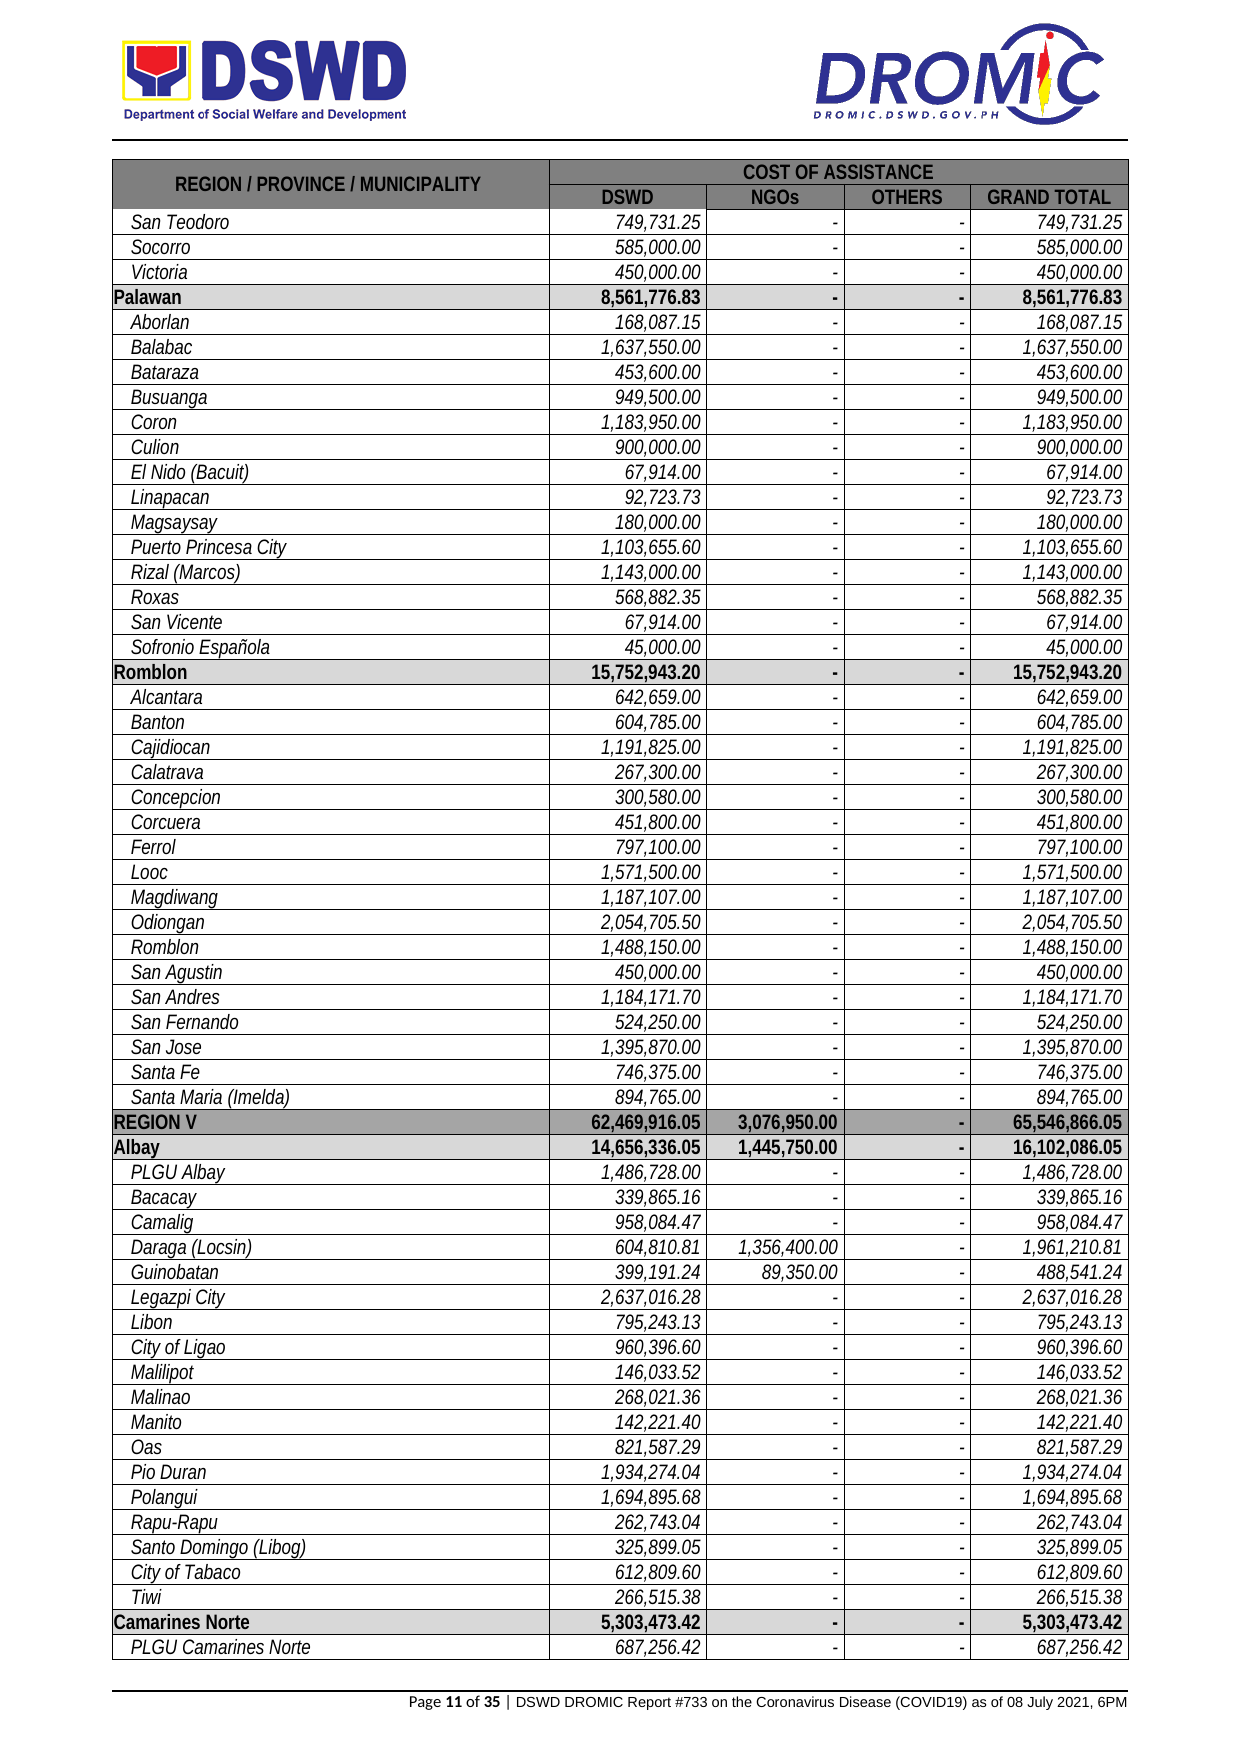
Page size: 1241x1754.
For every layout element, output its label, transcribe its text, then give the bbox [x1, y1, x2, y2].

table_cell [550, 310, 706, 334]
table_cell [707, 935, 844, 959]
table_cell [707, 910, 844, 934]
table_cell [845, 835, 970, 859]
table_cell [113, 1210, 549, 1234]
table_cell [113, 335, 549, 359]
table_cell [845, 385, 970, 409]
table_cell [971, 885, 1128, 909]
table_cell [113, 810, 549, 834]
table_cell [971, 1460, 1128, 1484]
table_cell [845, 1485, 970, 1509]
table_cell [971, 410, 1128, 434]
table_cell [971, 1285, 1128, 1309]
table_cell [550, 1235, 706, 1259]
picture [112, 37, 416, 125]
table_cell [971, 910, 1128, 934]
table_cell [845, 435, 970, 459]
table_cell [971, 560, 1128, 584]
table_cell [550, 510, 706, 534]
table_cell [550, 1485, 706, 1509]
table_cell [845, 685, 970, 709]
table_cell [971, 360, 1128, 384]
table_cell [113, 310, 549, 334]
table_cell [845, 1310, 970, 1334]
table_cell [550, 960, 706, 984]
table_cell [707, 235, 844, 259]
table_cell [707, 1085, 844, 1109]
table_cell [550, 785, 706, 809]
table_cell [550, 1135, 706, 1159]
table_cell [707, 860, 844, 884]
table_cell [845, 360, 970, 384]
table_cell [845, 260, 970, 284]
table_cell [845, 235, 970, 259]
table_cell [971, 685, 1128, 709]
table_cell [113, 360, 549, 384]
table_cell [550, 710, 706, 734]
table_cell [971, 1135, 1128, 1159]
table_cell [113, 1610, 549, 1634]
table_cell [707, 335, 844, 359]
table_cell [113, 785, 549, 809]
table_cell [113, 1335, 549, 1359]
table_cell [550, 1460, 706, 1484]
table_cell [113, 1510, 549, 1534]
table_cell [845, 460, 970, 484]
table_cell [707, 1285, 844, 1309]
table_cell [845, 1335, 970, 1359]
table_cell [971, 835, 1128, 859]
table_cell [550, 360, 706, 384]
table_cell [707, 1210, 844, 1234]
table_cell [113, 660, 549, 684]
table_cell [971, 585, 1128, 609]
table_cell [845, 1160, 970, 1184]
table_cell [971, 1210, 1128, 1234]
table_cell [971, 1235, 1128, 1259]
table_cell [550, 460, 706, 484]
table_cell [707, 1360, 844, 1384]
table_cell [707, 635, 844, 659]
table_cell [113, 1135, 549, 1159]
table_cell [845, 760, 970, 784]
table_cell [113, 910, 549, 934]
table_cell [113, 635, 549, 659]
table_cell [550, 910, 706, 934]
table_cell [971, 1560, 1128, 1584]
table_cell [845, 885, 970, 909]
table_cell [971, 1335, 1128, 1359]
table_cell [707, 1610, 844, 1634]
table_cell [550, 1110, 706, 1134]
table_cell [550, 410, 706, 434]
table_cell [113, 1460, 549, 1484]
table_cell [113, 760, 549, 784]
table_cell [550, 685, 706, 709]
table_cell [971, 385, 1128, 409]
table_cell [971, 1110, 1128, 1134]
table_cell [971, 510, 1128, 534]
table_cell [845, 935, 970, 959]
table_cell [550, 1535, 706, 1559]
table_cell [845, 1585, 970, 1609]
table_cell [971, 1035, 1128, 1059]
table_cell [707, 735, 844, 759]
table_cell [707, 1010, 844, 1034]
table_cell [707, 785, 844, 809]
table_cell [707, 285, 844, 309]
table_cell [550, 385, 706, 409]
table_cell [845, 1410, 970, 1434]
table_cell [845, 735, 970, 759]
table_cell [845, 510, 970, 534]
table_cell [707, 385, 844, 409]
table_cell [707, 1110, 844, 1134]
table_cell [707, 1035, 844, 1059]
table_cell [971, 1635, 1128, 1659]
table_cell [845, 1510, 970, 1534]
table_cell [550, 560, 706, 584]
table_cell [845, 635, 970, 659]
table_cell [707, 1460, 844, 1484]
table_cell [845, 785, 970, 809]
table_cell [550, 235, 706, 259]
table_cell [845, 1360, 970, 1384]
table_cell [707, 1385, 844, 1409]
picture [781, 23, 1133, 125]
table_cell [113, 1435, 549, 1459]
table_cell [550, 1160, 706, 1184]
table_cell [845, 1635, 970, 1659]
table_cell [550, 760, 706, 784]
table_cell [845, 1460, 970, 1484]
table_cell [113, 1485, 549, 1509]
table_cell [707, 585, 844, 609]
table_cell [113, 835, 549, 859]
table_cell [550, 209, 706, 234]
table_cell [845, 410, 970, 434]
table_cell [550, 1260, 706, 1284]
table_cell GRAND TOTAL [971, 185, 1128, 209]
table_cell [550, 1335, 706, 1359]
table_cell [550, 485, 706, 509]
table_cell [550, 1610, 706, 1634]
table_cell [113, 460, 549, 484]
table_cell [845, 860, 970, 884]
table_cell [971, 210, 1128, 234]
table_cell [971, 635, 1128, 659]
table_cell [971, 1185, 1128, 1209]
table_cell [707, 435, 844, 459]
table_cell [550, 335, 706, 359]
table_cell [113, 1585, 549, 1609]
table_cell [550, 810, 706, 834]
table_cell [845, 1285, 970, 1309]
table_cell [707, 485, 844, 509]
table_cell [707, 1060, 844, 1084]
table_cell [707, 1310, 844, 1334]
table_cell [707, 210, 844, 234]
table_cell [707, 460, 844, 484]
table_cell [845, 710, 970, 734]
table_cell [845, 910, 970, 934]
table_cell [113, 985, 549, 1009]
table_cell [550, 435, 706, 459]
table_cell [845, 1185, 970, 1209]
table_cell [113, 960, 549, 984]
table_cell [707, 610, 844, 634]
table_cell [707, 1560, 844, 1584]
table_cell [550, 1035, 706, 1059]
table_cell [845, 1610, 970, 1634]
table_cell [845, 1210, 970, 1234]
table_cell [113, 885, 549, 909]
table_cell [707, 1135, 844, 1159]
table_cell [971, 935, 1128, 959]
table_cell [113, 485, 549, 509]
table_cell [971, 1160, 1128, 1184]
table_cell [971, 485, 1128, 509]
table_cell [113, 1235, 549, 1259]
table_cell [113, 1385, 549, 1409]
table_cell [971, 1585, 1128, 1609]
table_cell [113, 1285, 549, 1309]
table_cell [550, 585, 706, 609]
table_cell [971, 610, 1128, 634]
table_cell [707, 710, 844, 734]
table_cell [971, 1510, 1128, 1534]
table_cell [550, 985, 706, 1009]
table_cell OTHERS [845, 185, 970, 209]
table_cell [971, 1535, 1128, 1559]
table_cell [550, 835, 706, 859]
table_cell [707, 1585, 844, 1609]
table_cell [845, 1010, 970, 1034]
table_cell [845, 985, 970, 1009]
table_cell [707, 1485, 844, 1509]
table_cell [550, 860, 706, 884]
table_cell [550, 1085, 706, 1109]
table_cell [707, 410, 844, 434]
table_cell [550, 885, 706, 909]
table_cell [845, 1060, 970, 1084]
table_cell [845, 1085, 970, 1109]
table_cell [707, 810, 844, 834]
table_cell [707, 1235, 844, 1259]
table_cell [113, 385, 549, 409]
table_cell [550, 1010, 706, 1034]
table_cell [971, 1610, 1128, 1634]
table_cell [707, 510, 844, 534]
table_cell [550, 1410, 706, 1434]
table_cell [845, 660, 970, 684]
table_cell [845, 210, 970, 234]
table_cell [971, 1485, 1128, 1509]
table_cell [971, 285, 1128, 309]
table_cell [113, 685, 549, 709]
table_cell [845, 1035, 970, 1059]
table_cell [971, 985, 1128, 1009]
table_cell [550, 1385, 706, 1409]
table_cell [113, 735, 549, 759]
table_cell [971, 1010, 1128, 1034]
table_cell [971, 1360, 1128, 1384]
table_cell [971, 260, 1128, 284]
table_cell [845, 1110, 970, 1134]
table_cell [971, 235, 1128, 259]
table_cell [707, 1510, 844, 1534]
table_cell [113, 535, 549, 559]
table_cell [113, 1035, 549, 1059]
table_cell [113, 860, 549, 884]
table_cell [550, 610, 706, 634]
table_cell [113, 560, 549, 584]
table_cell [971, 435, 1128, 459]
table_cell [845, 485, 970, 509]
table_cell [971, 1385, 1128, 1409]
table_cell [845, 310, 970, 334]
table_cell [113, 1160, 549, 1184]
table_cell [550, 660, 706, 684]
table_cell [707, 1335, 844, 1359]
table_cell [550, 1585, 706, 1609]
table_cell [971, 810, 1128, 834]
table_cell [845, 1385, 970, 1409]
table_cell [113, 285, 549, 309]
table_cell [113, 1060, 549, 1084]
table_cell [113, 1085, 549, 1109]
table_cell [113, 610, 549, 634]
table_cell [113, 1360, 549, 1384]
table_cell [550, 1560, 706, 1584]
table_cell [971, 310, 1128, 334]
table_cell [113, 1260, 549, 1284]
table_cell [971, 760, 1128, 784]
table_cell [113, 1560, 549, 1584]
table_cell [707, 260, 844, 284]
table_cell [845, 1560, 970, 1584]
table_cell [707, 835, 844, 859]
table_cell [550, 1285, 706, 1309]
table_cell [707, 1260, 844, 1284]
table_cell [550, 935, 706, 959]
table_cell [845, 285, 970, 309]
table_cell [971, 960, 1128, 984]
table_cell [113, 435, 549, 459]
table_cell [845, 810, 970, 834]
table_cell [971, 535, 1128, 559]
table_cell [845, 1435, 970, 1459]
table_header REGION / PROVINCE / MUNICIPALITY [113, 160, 549, 209]
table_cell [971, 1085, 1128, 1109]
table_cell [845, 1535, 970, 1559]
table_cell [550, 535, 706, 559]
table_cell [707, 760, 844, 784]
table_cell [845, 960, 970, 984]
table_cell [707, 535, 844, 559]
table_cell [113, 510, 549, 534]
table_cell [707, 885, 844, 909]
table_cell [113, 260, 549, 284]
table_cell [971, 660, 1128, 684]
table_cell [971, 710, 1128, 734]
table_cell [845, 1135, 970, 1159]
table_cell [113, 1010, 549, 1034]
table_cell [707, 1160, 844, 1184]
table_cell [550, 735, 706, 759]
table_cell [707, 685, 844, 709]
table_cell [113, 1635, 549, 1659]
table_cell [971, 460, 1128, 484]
table_cell DSWD [550, 185, 706, 209]
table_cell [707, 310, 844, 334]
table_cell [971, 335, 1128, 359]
table_cell NGOs [707, 185, 844, 209]
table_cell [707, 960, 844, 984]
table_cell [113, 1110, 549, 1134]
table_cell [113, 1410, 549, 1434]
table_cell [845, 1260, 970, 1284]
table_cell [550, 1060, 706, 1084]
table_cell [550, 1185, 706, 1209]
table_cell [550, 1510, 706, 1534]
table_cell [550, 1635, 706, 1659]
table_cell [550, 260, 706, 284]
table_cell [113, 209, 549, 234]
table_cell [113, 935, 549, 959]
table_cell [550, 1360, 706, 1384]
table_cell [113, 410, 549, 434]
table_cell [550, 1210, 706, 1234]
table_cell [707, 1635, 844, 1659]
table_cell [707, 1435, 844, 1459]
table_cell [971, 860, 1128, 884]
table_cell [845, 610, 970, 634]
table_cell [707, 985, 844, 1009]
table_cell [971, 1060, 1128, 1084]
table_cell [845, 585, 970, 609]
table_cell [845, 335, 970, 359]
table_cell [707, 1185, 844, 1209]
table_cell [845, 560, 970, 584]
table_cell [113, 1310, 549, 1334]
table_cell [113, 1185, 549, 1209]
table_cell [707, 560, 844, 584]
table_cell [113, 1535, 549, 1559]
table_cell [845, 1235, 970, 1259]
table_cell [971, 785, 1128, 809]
table_header COST OF ASSISTANCE [550, 160, 1128, 184]
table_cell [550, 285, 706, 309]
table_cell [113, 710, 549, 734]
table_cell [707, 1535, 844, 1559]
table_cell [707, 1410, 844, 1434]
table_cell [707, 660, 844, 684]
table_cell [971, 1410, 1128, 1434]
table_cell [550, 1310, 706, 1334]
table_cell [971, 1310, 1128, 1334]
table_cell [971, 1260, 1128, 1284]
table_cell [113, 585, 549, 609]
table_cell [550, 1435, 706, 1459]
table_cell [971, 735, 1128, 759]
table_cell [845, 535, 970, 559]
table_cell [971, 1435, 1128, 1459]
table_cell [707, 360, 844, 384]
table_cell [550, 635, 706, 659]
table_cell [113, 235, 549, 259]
